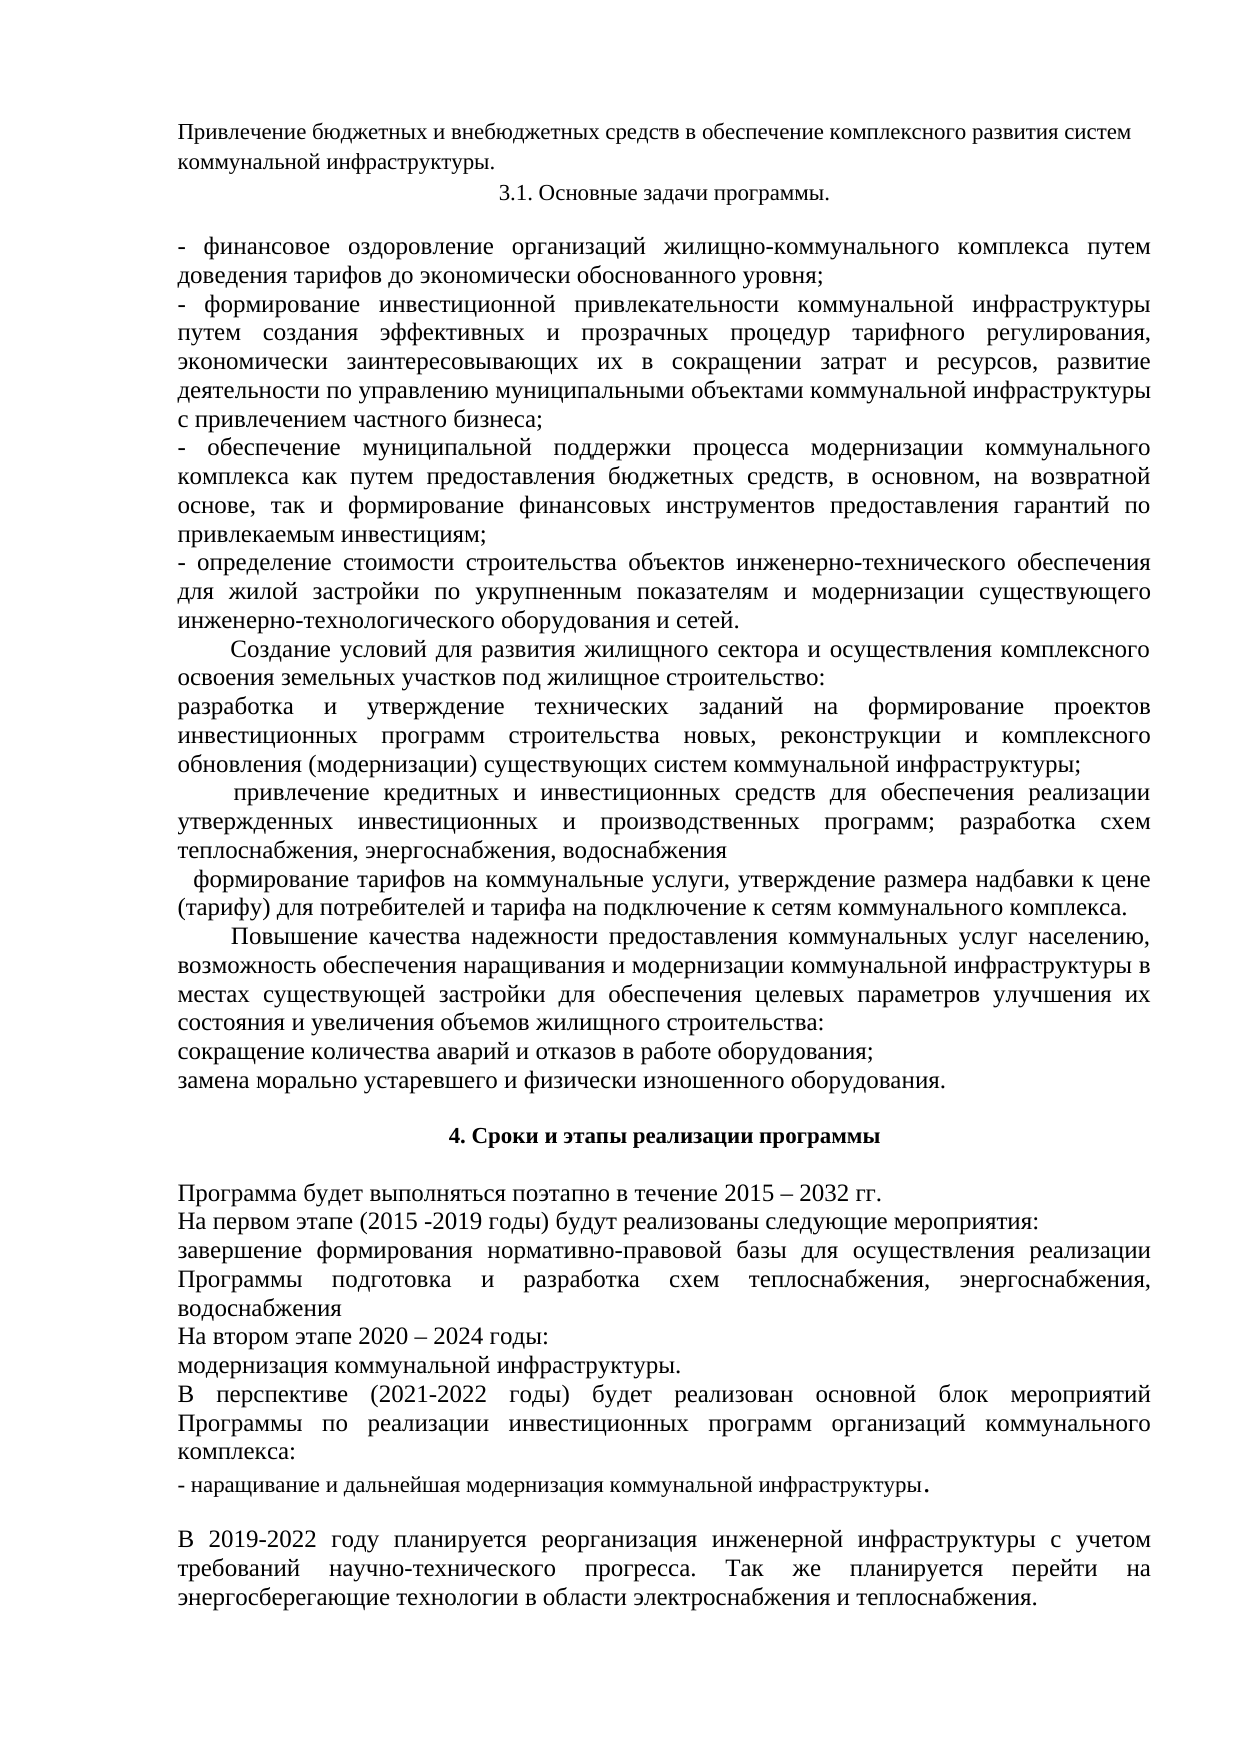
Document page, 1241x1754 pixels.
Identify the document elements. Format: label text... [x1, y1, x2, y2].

text формирование тарифов на коммунальные услуги, утверждение размера надбавки к цене (тарифу) для потребителей и тарифа на подключение к сетям коммунального комплекса. [177, 864, 1152, 921]
text привлечение кредитных и инвестиционных средств для обеспечения реализации утвержденных инвестиционных и производственных программ; разработка схем теплоснабжения, энергоснабжения, водоснабжения [177, 777, 1152, 864]
text - формирование инвестиционной привлекательности коммунальной инфраструктуры путем создания эффективных и прозрачных процедур тарифного регулирования, экономически заинтересовывающих их в сокращении затрат и ресурсов, развитие деятельности по управлению муниципальными объектами коммунальной инфраструктуры с привлечением частного бизнеса; [177, 289, 1152, 432]
text модернизация коммунальной инфраструктуры. [177, 1350, 1152, 1379]
text Программа будет выполняться поэтапно в течение 2015 – 2032 гг. [177, 1178, 1152, 1206]
text В 2019-2022 году планируется реорганизация инженерной инфраструктуры с учетом требований научно-технического прогресса. Так же планируется перейти на энергосберегающие технологии в области электроснабжения и теплоснабжения. [177, 1524, 1152, 1611]
text В перспективе (2021-2022 годы) будет реализован основной блок мероприятий Программы по реализации инвестиционных программ организаций коммунального комплекса: [177, 1379, 1152, 1465]
text На первом этапе (2015 -2019 годы) будут реализованы следующие мероприятия: [177, 1206, 1152, 1235]
text 4. Сроки и этапы реализации программы [177, 1122, 1152, 1149]
text разработка и утверждение технических заданий на формирование проектов инвестиционных программ строительства новых, реконструкции и комплексного обновления (модернизации) существующих систем коммунальной инфраструктуры; [177, 691, 1152, 777]
text - финансовое оздоровление организаций жилищно-коммунального комплекса путем доведения тарифов до экономически обоснованного уровня; [177, 231, 1152, 289]
text Привлечение бюджетных и внебюджетных средств в обеспечение комплексного развития систем коммунальной инфраструктуры. [177, 118, 1152, 175]
text На втором этапе 2020 – 2024 годы: [177, 1321, 1152, 1350]
text завершение формирования нормативно-правовой базы для осуществления реализации Программы подготовка и разработка схем теплоснабжения, энергоснабжения, водоснабжения [177, 1235, 1152, 1321]
text замена морально устаревшего и физически изношенного оборудования. [177, 1065, 1152, 1094]
text - обеспечение муниципальной поддержки процесса модернизации коммунального комплекса как путем предоставления бюджетных средств, в основном, на возвратной основе, так и формирование финансовых инструментов предоставления гарантий по привлекаемым инвестициям; [177, 432, 1152, 547]
text сокращение количества аварий и отказов в работе оборудования; [177, 1036, 1152, 1065]
text Повышение качества надежности предоставления коммунальных услуг населению, возможность обеспечения наращивания и модернизации коммунальной инфраструктуры в местах существующей застройки для обеспечения целевых параметров улучшения их состояния и увеличения объемов жилищного строительства: [177, 921, 1152, 1036]
text Создание условий для развития жилищного сектора и осуществления комплексного освоения земельных участков под жилищное строительство: [177, 634, 1152, 691]
text - наращивание и дальнейшая модернизация коммунальной инфраструктуры. [177, 1465, 1152, 1499]
text - определение стоимости строительства объектов инженерно-технического обеспечения для жилой застройки по укрупненным показателям и модернизации существующего инженерно-технологического оборудования и сетей. [177, 547, 1152, 634]
text 3.1. Основные задачи программы. [177, 178, 1152, 205]
